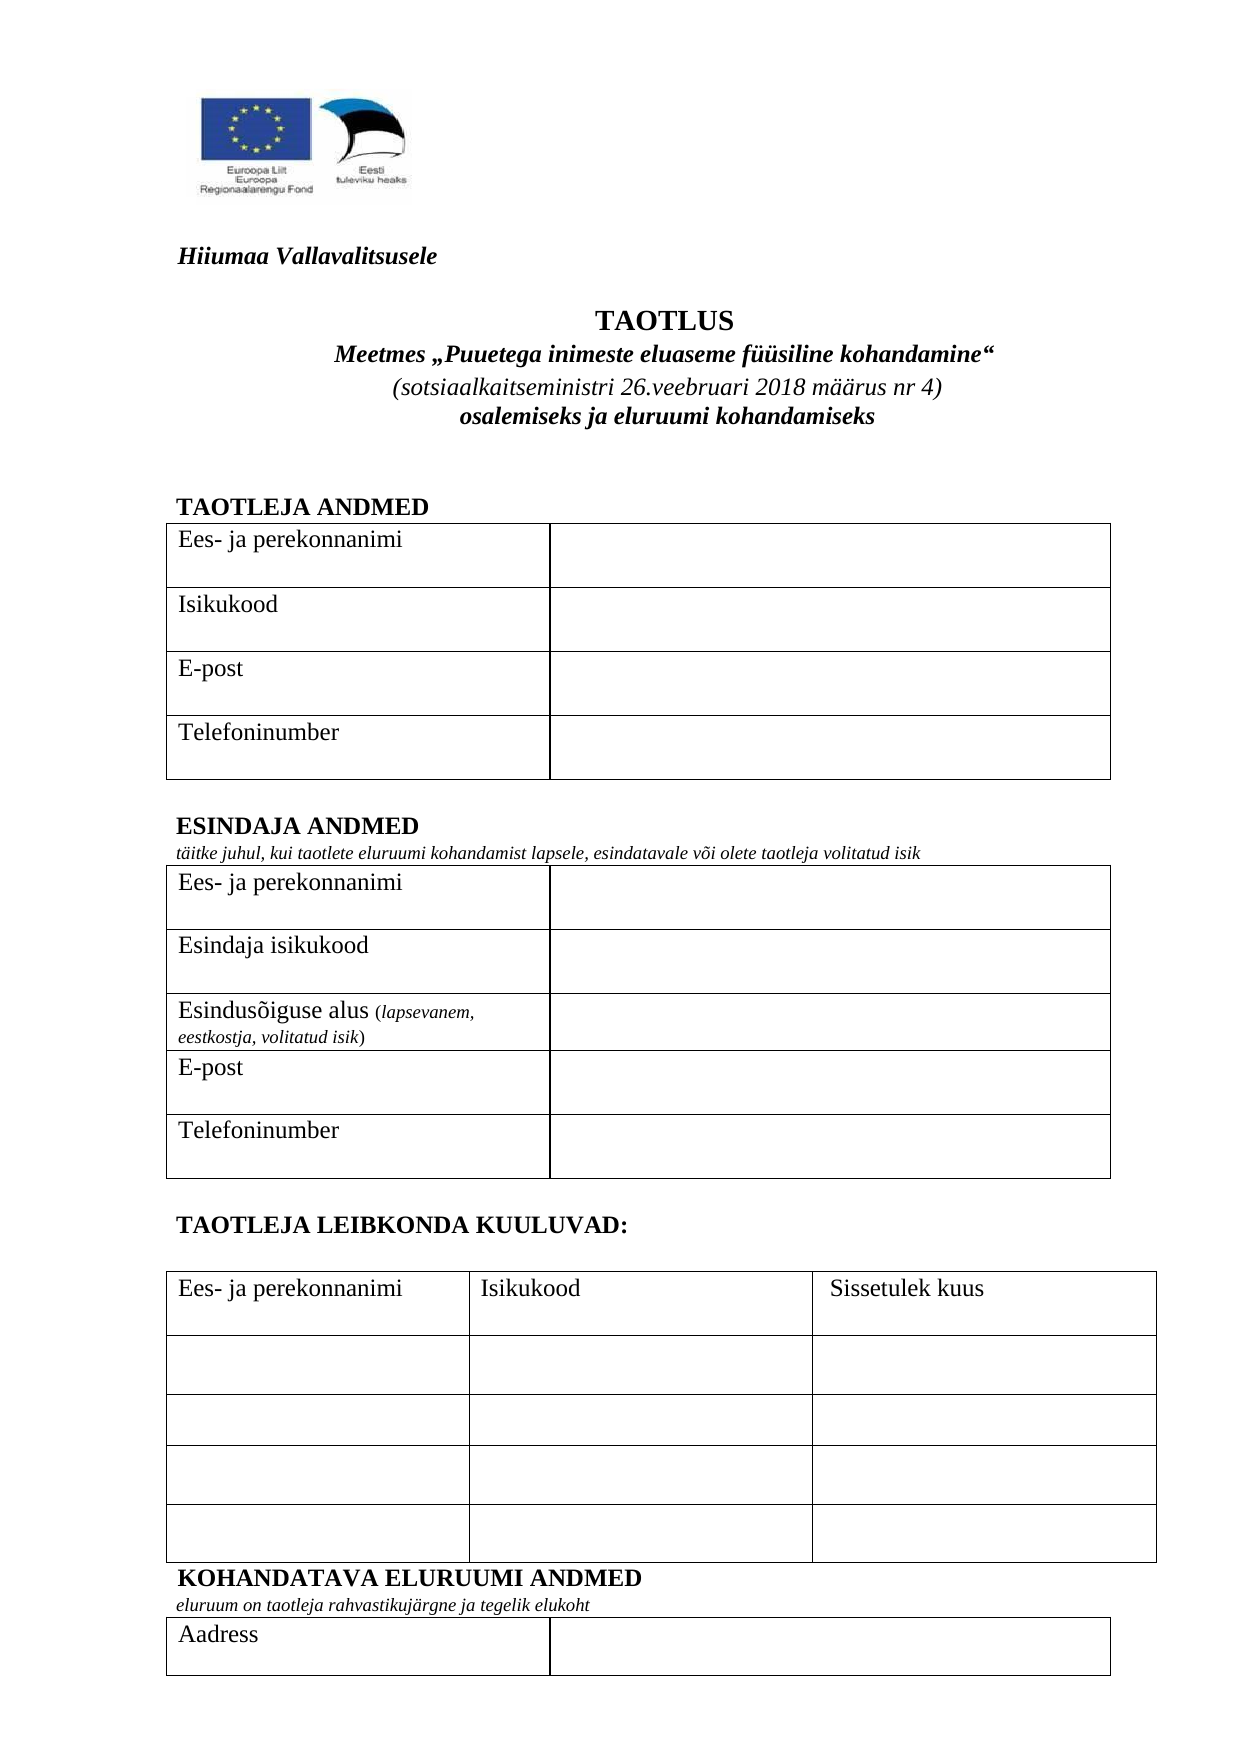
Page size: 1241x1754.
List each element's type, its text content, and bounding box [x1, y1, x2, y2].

table_cell Esindaja isikukood [167, 930, 549, 993]
table_cell [470, 1336, 812, 1393]
table_cell [551, 716, 1110, 779]
table_header Aadress (tänav/talu; maja/korter; küla vald postiindeks maakond) [167, 1618, 549, 1675]
text osalemiseks ja eluruumi kohandamiseks [328, 401, 1007, 429]
table_cell [813, 1446, 1156, 1503]
table_cell [551, 1051, 1110, 1114]
table_header Isikukood [470, 1272, 812, 1335]
table_cell [551, 588, 1110, 651]
subtitle ESINDAJA ANDMED [176, 811, 1157, 840]
table_header Ees- ja perekonnanimi [167, 1272, 469, 1335]
table_header Sissetulek kuus [813, 1272, 1156, 1335]
table_cell [551, 994, 1110, 1049]
table_cell Esindusõiguse alus (lapsevanem, eestkostja, volitatud isik) [167, 994, 549, 1049]
table_cell [551, 930, 1110, 993]
text eluruum on taotleja rahvastikujärgne ja tegelik elukoht [176, 1594, 1157, 1616]
table_cell [813, 1505, 1156, 1562]
table_cell [470, 1395, 812, 1445]
table_header Ees- ja perekonnanimi [167, 866, 549, 929]
table_cell [470, 1505, 812, 1562]
table_cell [813, 1395, 1156, 1445]
table_header [551, 1618, 1110, 1675]
table_cell [167, 1446, 469, 1503]
table_header [551, 524, 1110, 587]
picture [177, 73, 430, 208]
subtitle KOHANDATAVA ELURUUMI ANDMED [177, 1563, 1157, 1592]
table_cell E-post [167, 1051, 549, 1114]
table_cell Telefoninumber [167, 1115, 549, 1178]
table_cell [551, 1115, 1110, 1178]
text (sotsiaalkaitseministri 26.veebruari 2018 määrus nr 4) [328, 372, 1007, 401]
text täitke juhul, kui taotlete eluruumi kohandamist lapsele, esindatavale või olete taotleja volitatud isik [176, 842, 1157, 863]
table_cell [167, 1395, 469, 1445]
subtitle TAOTLEJA LEIBKONDA KUULUVAD: [176, 1210, 1157, 1238]
subtitle TAOTLUS [177, 303, 1151, 336]
table_cell [551, 652, 1110, 715]
text Meetmes „Puuetega inimeste eluaseme füüsiline kohandamine“ [177, 339, 1151, 368]
table_header [551, 866, 1110, 929]
table_cell E-post [167, 652, 549, 715]
table_cell [167, 1336, 469, 1393]
table_cell [167, 1505, 469, 1562]
table_header Ees- ja perekonnanimi [167, 524, 549, 587]
table_cell [470, 1446, 812, 1503]
text Hiiumaa Vallavalitsusele [177, 241, 1157, 269]
table_cell Isikukood [167, 588, 549, 651]
table_cell Telefoninumber [167, 716, 549, 779]
subtitle TAOTLEJA ANDMED [176, 492, 1157, 520]
table_cell [813, 1336, 1156, 1393]
